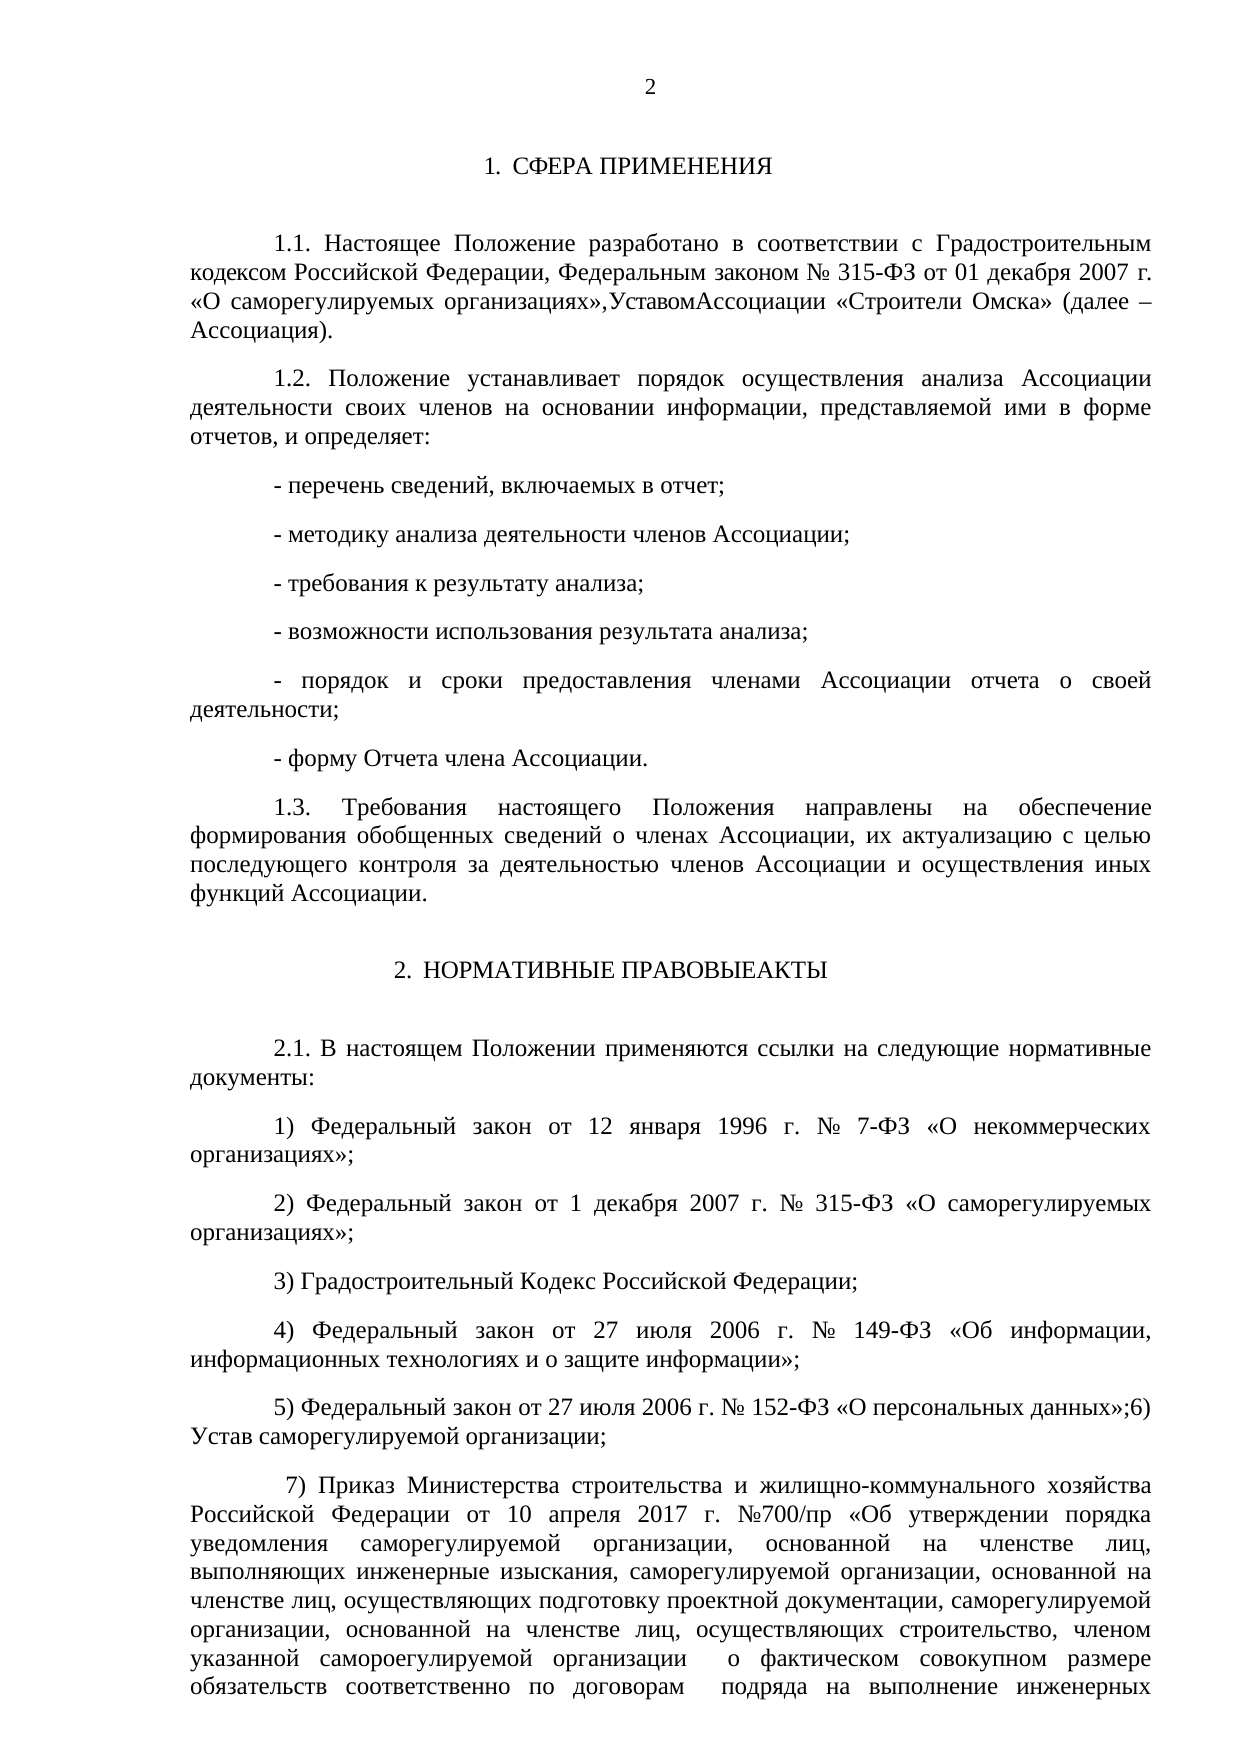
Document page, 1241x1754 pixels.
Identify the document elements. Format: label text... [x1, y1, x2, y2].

list - перечень сведений, включаемых в отчет; [190, 470, 1152, 499]
list 1) Федеральный закон от 12 января 1996 г. № 7-ФЗ «О некоммерческих организациях»; [190, 1111, 1152, 1168]
list 3) Градостроительный Кодекс Российской Федерации; [190, 1266, 1152, 1295]
list - форму Отчета члена Ассоциации. [190, 743, 1152, 772]
list 1.3. Требования настоящего Положения направлены на обеспечение формирования обобщенных сведений о членах Ассоциации, их актуализацию с целью последующего контроля за деятельностью членов Ассоциации и осуществления иных функций Ассоциации. [190, 792, 1152, 907]
list 1.2. Положение устанавливает порядок осуществления анализа Ассоциации деятельности своих членов на основании информации, представляемой ими в форме отчетов, и определяет: [190, 363, 1152, 450]
list СФЕРА ПРИМЕНЕНИЯ [167, 151, 1163, 179]
list 2) Федеральный закон от 1 декабря 2007 г. № 315-ФЗ «О саморегулируемых организациях»; [190, 1188, 1152, 1246]
list - методику анализа деятельности членов Ассоциации; [190, 519, 1152, 547]
list 4) Федеральный закон от 27 июля 2006 г. № 149-ФЗ «Об информации, информационных технологиях и о защите информации»; [190, 1315, 1152, 1372]
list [190, 1470, 1152, 1700]
list - требования к результату анализа; [190, 568, 1152, 596]
list 5) Федеральный закон от 27 июля 2006 г. № 152-ФЗ «О персональных данных»;6) Устав саморегулируемой организации; [190, 1392, 1152, 1450]
list - возможности использования результата анализа; [190, 616, 1152, 645]
list НОРМАТИВНЫЕ ПРАВОВЫЕАКТЫ [394, 956, 1163, 984]
list - порядок и сроки предоставления членами Ассоциации отчета о своей деятельности; [190, 665, 1152, 723]
list 1.1. Настоящее Положение разработано в соответствии с Градостроительным кодексом Российской Федерации, Федеральным законом № 315-ФЗ от 01 декабря 2007 г. «О саморегулируемых организациях»,УставомАссоциации «Строители Омска» (далее – Ассоциация). [190, 228, 1152, 343]
list 2.1. В настоящем Положении применяются ссылки на следующие нормативные документы: [190, 1033, 1152, 1091]
